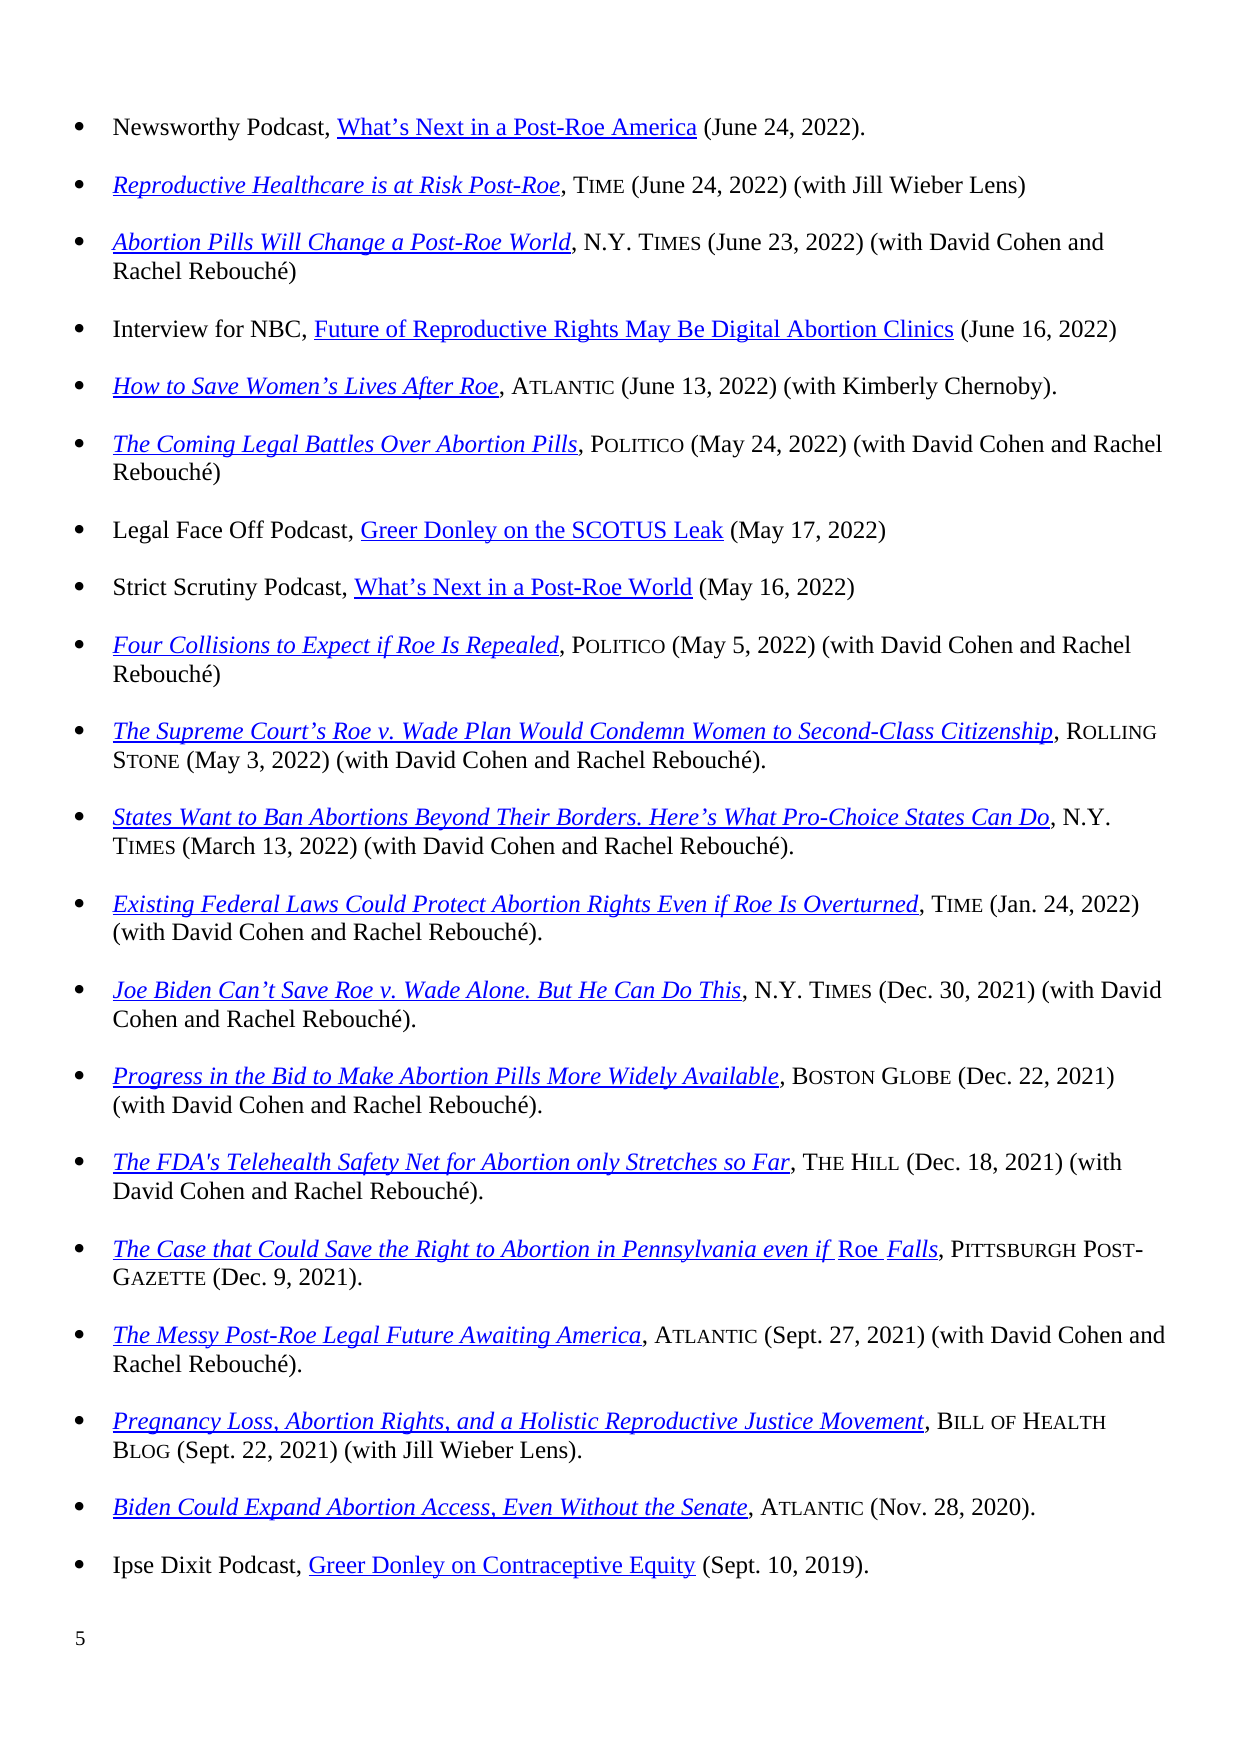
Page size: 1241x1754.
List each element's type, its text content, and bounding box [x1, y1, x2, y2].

list How to Save Women’s Lives After Roe, Atlantic (June 13, 2022) (with Kimberly Chernoby). [75, 371, 1165, 400]
list Joe Biden Can’t Save Roe v. Wade Alone. But He Can Do This, N.Y. Times (Dec. 30, 2021) (with David Cohen and Rachel Rebouché). [75, 975, 1165, 1032]
list Legal Face Off Podcast, Greer Donley on the SCOTUS Leak (May 17, 2022) [75, 515, 1165, 544]
list Strict Scrutiny Podcast, What’s Next in a Post-Roe World (May 16, 2022) [75, 572, 1165, 601]
list Newsworthy Podcast, What’s Next in a Post-Roe America (June 24, 2022). [75, 112, 1165, 141]
list Abortion Pills Will Change a Post-Roe World, N.Y. Times (June 23, 2022) (with David Cohen and Rachel Rebouché) [75, 227, 1165, 285]
list Reproductive Healthcare is at Risk Post-Roe, Time (June 24, 2022) (with Jill Wieber Lens) [75, 170, 1165, 199]
list The Messy Post-Roe Legal Future Awaiting America, Atlantic (Sept. 27, 2021) (with David Cohen and Rachel Rebouché). [75, 1320, 1165, 1377]
list Biden Could Expand Abortion Access, Even Without the Senate, Atlantic (Nov. 28, 2020). [75, 1492, 1165, 1521]
list Interview for NBC, Future of Reproductive Rights May Be Digital Abortion Clinics (June 16, 2022) [75, 314, 1165, 342]
list Progress in the Bid to Make Abortion Pills More Widely Available, Boston Globe (Dec. 22, 2021) (with David Cohen and Rachel Rebouché). [75, 1061, 1165, 1119]
list Four Collisions to Expect if Roe Is Repealed, Politico (May 5, 2022) (with David Cohen and Rachel Rebouché) [75, 630, 1165, 687]
list The Case that Could Save the Right to Abortion in Pennsylvania even if Roe Falls, Pittsburgh Post-Gazette (Dec. 9, 2021). [75, 1234, 1165, 1291]
list Pregnancy Loss, Abortion Rights, and a Holistic Reproductive Justice Movement, Bill of Health Blog (Sept. 22, 2021) (with Jill Wieber Lens). [75, 1406, 1165, 1464]
list The Supreme Court’s Roe v. Wade Plan Would Condemn Women to Second-Class Citizenship, Rolling Stone (May 3, 2022) (with David Cohen and Rachel Rebouché). [75, 716, 1165, 774]
list Existing Federal Laws Could Protect Abortion Rights Even if Roe Is Overturned, Time (Jan. 24, 2022) (with David Cohen and Rachel Rebouché). [75, 889, 1165, 946]
list The FDA's Telehealth Safety Net for Abortion only Stretches so Far, The Hill (Dec. 18, 2021) (with David Cohen and Rachel Rebouché). [75, 1147, 1165, 1205]
list Ipse Dixit Podcast, Greer Donley on Contraceptive Equity (Sept. 10, 2019). [75, 1550, 1165, 1579]
list States Want to Ban Abortions Beyond Their Borders. Here’s What Pro-Choice States Can Do, N.Y. Times (March 13, 2022) (with David Cohen and Rachel Rebouché). [75, 802, 1165, 860]
list The Coming Legal Battles Over Abortion Pills, Politico (May 24, 2022) (with David Cohen and Rachel Rebouché) [75, 429, 1165, 486]
